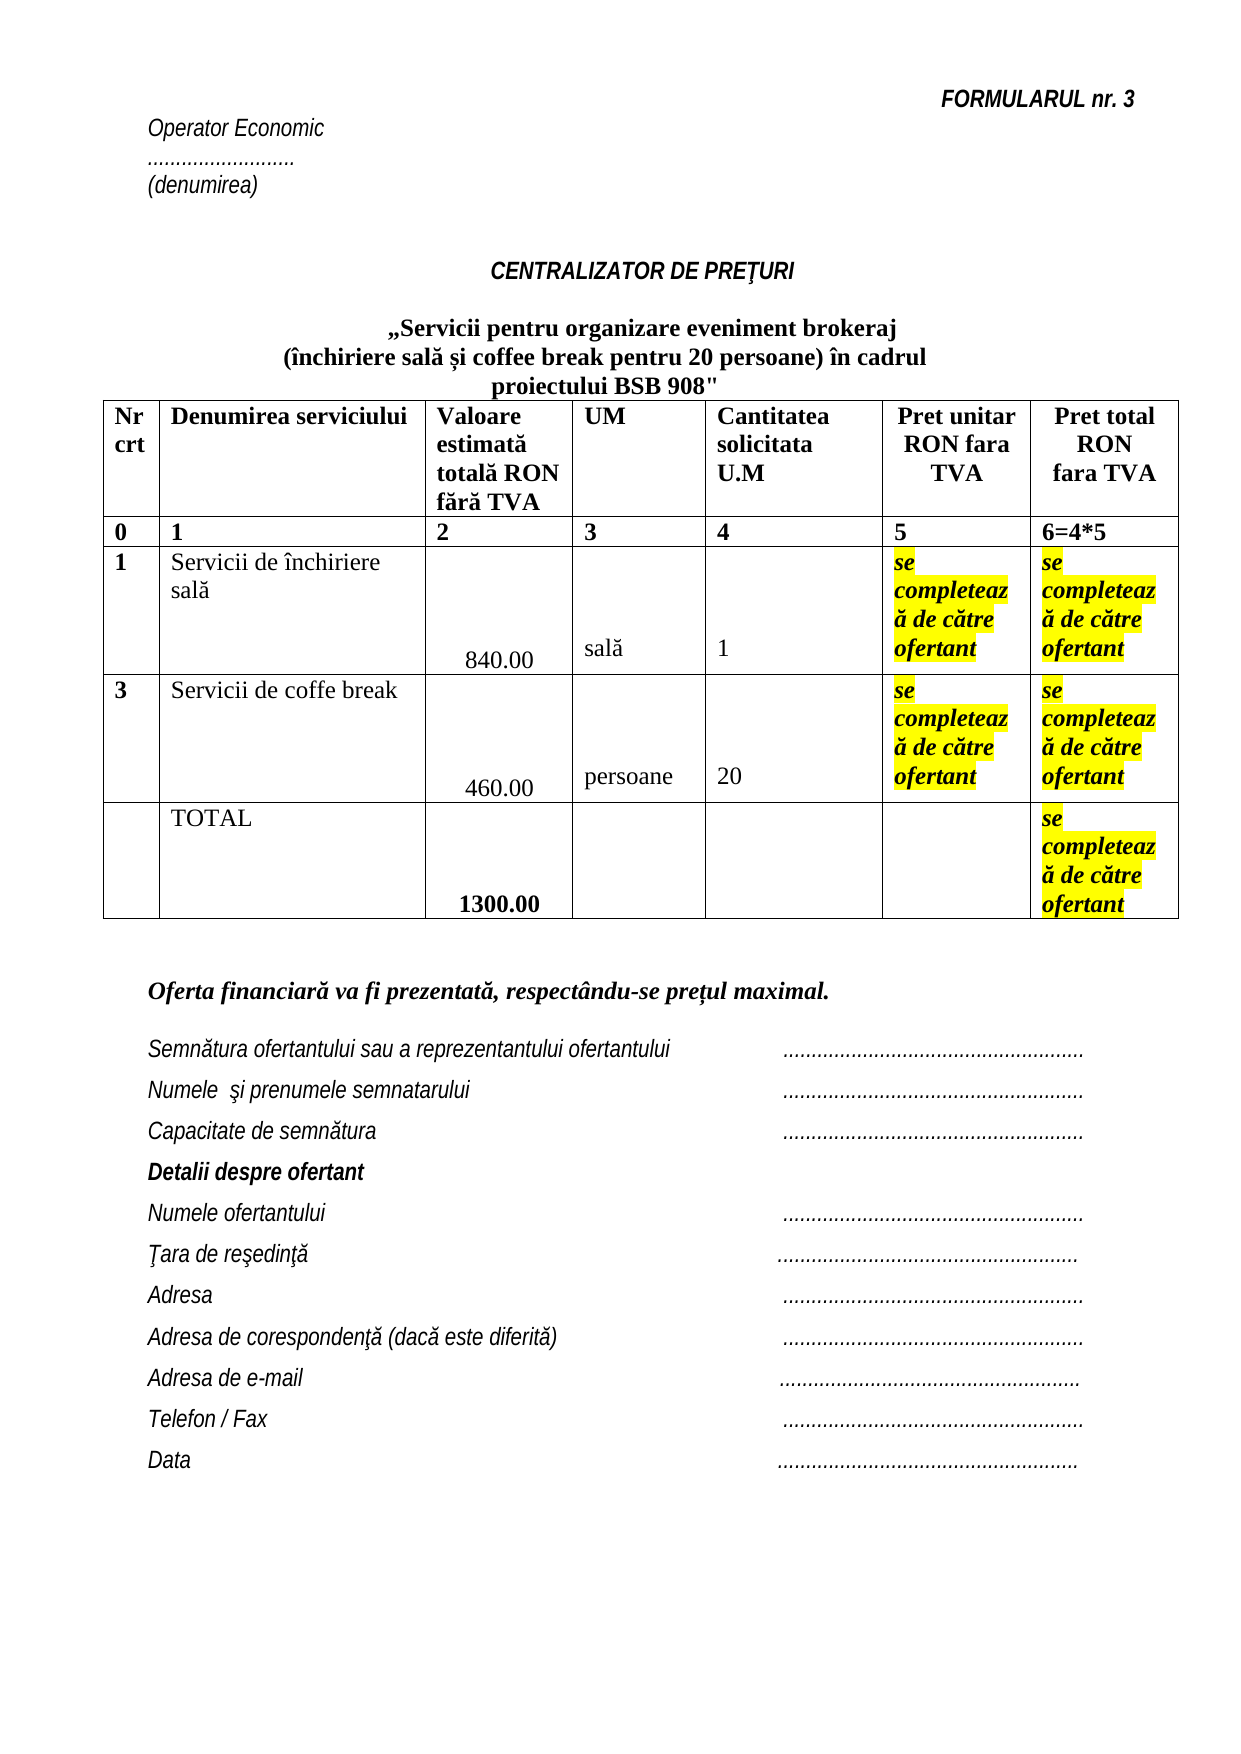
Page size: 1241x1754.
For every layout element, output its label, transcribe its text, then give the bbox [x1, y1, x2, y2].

table_cell 3 [104, 675, 159, 802]
table_cell persoane [573, 675, 705, 802]
table_header Pret unitar RON fara TVA [883, 401, 1030, 516]
table_cell [104, 803, 159, 918]
text „Servicii pentru organizare eveniment brokeraj (închiriere sală și coffee break pentru 20 persoane) în cadrul proiectului BSB 908" [223, 313, 987, 400]
table_header Pret total RON fara TVA [1031, 401, 1178, 516]
text Adresa ..................................................... [148, 1281, 1137, 1309]
table_cell se completează de către ofertant [1031, 675, 1178, 802]
table_cell 840.00 [426, 547, 572, 674]
text (denumirea) [148, 170, 1137, 199]
table_cell 1 [706, 547, 882, 674]
table_header Valoare estimată totală RON fără TVA [426, 401, 572, 516]
text CENTRALIZATOR DE PREŢURI [223, 256, 987, 285]
text Telefon / Fax ..................................................... [148, 1404, 1137, 1433]
table_cell 1 [160, 517, 425, 546]
table_cell [883, 803, 1030, 918]
table_cell Servicii de coffe break [160, 675, 425, 802]
table_header Cantitatea solicitata U.M [706, 401, 882, 516]
table_cell 460.00 [426, 675, 572, 802]
table_cell Servicii de închiriere sală [160, 547, 425, 674]
text Adresa de e-mail ..................................................... [148, 1363, 1137, 1391]
table_cell se completează de către ofertant [883, 675, 1030, 802]
text Capacitate de semnătura ..................................................... [148, 1116, 1137, 1144]
text Numele ofertantului ..................................................... [148, 1198, 1137, 1227]
table_cell se completează de către ofertant [1063, 803, 1178, 918]
table_cell [573, 803, 705, 918]
text Operator Economic [148, 113, 1137, 142]
table_cell se completează de către ofertant [1031, 547, 1178, 674]
table_header Nr crt [104, 401, 159, 516]
table_cell se completează de către ofertant [883, 547, 1030, 674]
table_header Denumirea serviciului [160, 401, 425, 516]
text Oferta financiară va fi prezentată, respectându-se prețul maximal. [148, 976, 1151, 1005]
table_cell 20 [706, 675, 882, 802]
table_cell 1300.00 [426, 803, 572, 918]
text FORMULARUL nr. 3 [148, 84, 1137, 113]
table_cell 5 [883, 517, 1030, 546]
table_cell 3 [573, 517, 705, 546]
text Detalii despre ofertant [148, 1157, 1137, 1186]
text Ţara de reşedinţă ..................................................... [148, 1239, 1137, 1268]
table_header UM [573, 401, 705, 516]
table_cell 6=4*5 [1031, 517, 1178, 546]
text Adresa de corespondenţă (dacă este diferită) ..................................................... [148, 1322, 1137, 1350]
table_cell [706, 803, 882, 918]
table_cell 0 [104, 517, 159, 546]
table_cell sală [573, 547, 705, 674]
table_cell 2 [426, 517, 572, 546]
text Semnătura ofertantului sau a reprezentantului ofertantului ..................................................... [148, 1034, 1137, 1062]
table_cell 4 [706, 517, 882, 546]
text Numele şi prenumele semnatarului ..................................................... [148, 1075, 1137, 1103]
text .......................... [148, 142, 1137, 170]
table_cell TOTAL [160, 803, 425, 918]
text Data ..................................................... [148, 1445, 1137, 1474]
table_cell 1 [104, 547, 159, 674]
